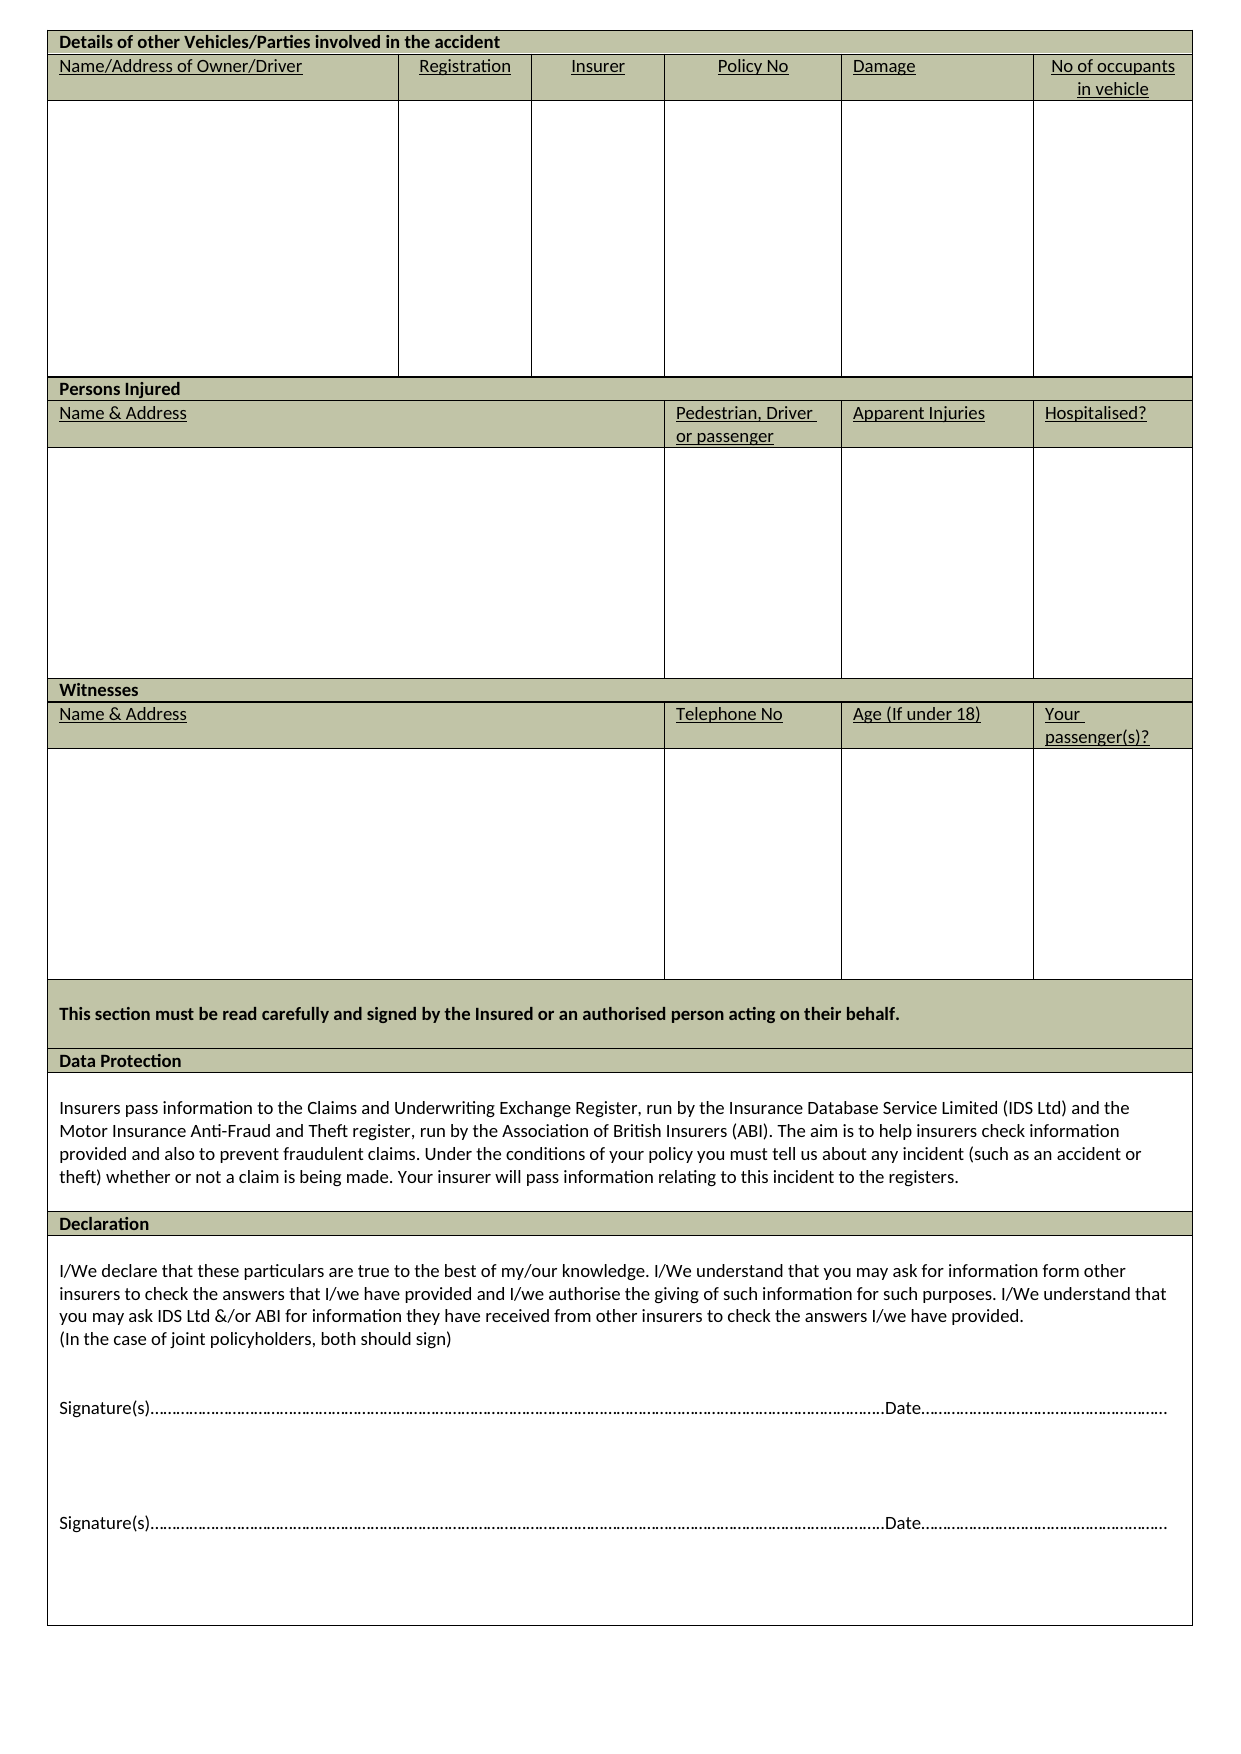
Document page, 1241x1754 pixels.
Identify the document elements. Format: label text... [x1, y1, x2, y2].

table_cell [48, 749, 664, 978]
table_cell Policy No [665, 55, 841, 100]
table_cell [665, 749, 841, 978]
table_header Details of other Vehicles/Parties involved in the accident [48, 31, 1192, 53]
table_cell Name & Address [48, 401, 664, 447]
table_cell Insurers pass information to the Claims and Underwriting Exchange Register, run by the Insurance Database Service Limited (IDS Ltd) and the Motor Insurance Anti-Fraud and Theft register, run by the Association of British Insurers (ABI). The aim is to help insurers check information provided and also to prevent fraudulent claims. Under the conditions of your policy you must tell us about any incident (such as an accident or theft) whether or not a claim is being made. Your insurer will pass information relating to this incident to the registers. [48, 1073, 1192, 1211]
table_cell [665, 448, 841, 677]
table_cell Pedestrian, Driver or passenger [665, 401, 841, 447]
table_cell Age (If under 18) [842, 703, 1033, 748]
table_cell Registration [399, 55, 531, 100]
table_cell [665, 101, 841, 376]
table_cell Name & Address [48, 703, 664, 748]
table_cell Hospitalised? [1034, 401, 1192, 447]
table_cell [399, 101, 531, 376]
table_cell [842, 101, 1033, 376]
table_cell [1034, 749, 1192, 978]
table_cell [48, 101, 398, 376]
table_cell [48, 448, 664, 677]
table_cell Damage [842, 55, 1033, 100]
table_cell I/We declare that these particulars are true to the best of my/our knowledge. I/We understand that you may ask for information form other insurers to check the answers that I/we have provided and I/we authorise the giving of such information for such purposes. I/We understand that you may ask IDS Ltd &/or ABI for information they have received from other insurers to check the answers I/we have provided. (In the case of joint policyholders, both should sign) Signature(s)……………………………………………………………………………………………………………………………………………………..Date………………………………………………… Signature(s)……………………………………………………………………………………………………………………………………………………..Date………………………………………………… [48, 1236, 1192, 1625]
table_cell Persons Injured [48, 378, 1192, 400]
table_cell No of occupants in vehicle [1034, 55, 1192, 100]
table_cell This section must be read carefully and signed by the Insured or an authorised person acting on their behalf. [48, 980, 1192, 1048]
table_cell Witnesses [48, 679, 1192, 701]
table_cell [842, 749, 1033, 978]
table_cell Telephone No [665, 703, 841, 748]
table_cell [1034, 101, 1192, 376]
table_cell [532, 101, 664, 376]
table_cell Your passenger(s)? [1034, 703, 1192, 748]
table_cell Declaration [48, 1212, 1192, 1235]
table_cell Data Protection [48, 1049, 1192, 1072]
table_cell [842, 448, 1033, 677]
table_cell Name/Address of Owner/Driver [48, 55, 398, 100]
table_cell [1034, 448, 1192, 677]
table_cell Apparent Injuries [842, 401, 1033, 447]
table_cell Insurer [532, 55, 664, 100]
